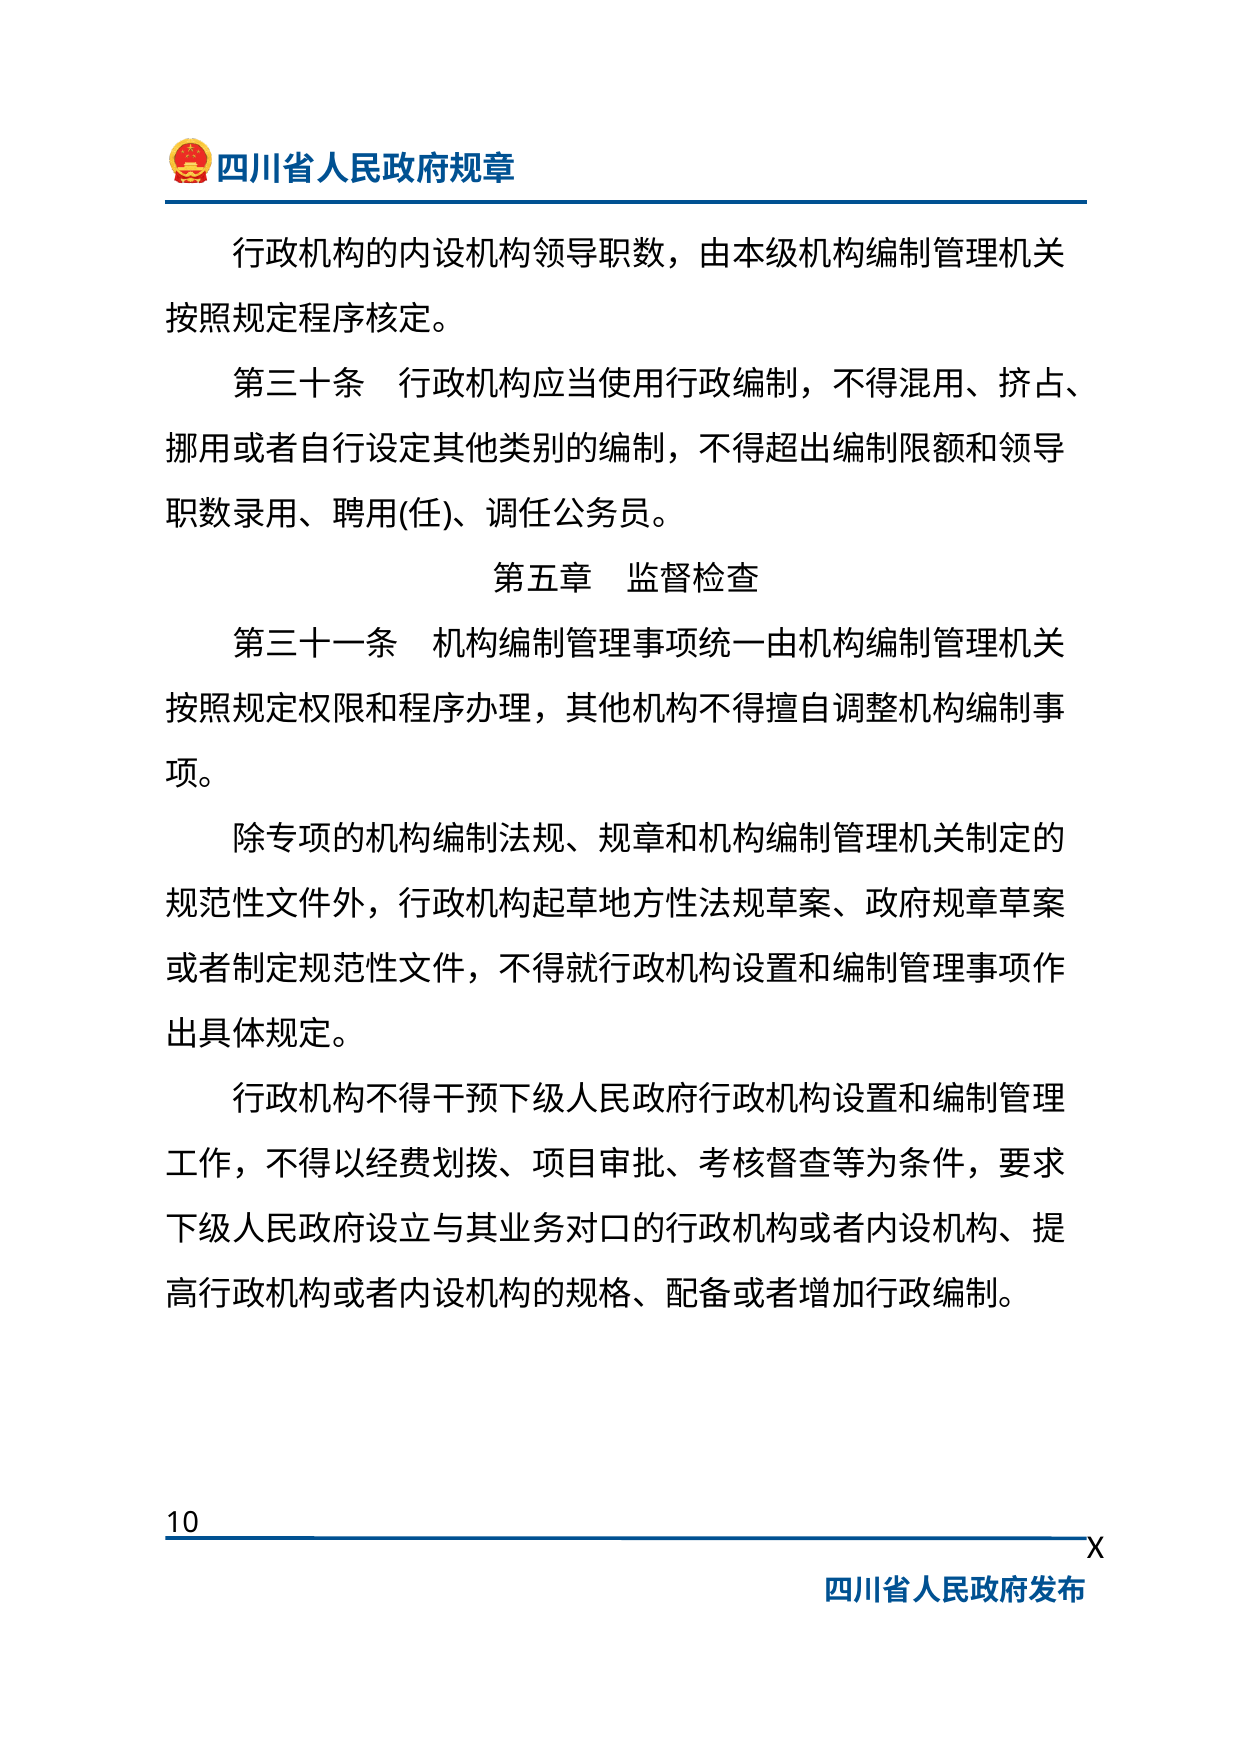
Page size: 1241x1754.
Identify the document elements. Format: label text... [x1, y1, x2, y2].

text 第三十条 行政机构应当使用行政编制，不得混用、挤占、挪用或者自行设定其他类别的编制，不得超出编制限额和领导职数录用、聘用(任)、调任公务员。 [165, 349, 1087, 544]
text 行政机构的内设机构领导职数，由本级机构编制管理机关按照规定程序核定。 [165, 219, 1087, 349]
text 第三十一条 机构编制管理事项统一由机构编制管理机关按照规定权限和程序办理，其他机构不得擅自调整机构编制事项。 [165, 609, 1087, 804]
text 行政机构不得干预下级人民政府行政机构设置和编制管理工作，不得以经费划拨、项目审批、考核督查等为条件，要求下级人民政府设立与其业务对口的行政机构或者内设机构、提高行政机构或者内设机构的规格、配备或者增加行政编制。 [165, 1064, 1087, 1324]
picture [165, 136, 216, 187]
text 除专项的机构编制法规、规章和机构编制管理机关制定的规范性文件外，行政机构起草地方性法规草案、政府规章草案或者制定规范性文件，不得就行政机构设置和编制管理事项作出具体规定。 [165, 804, 1087, 1064]
text 第五章 监督检查 [165, 544, 1087, 609]
